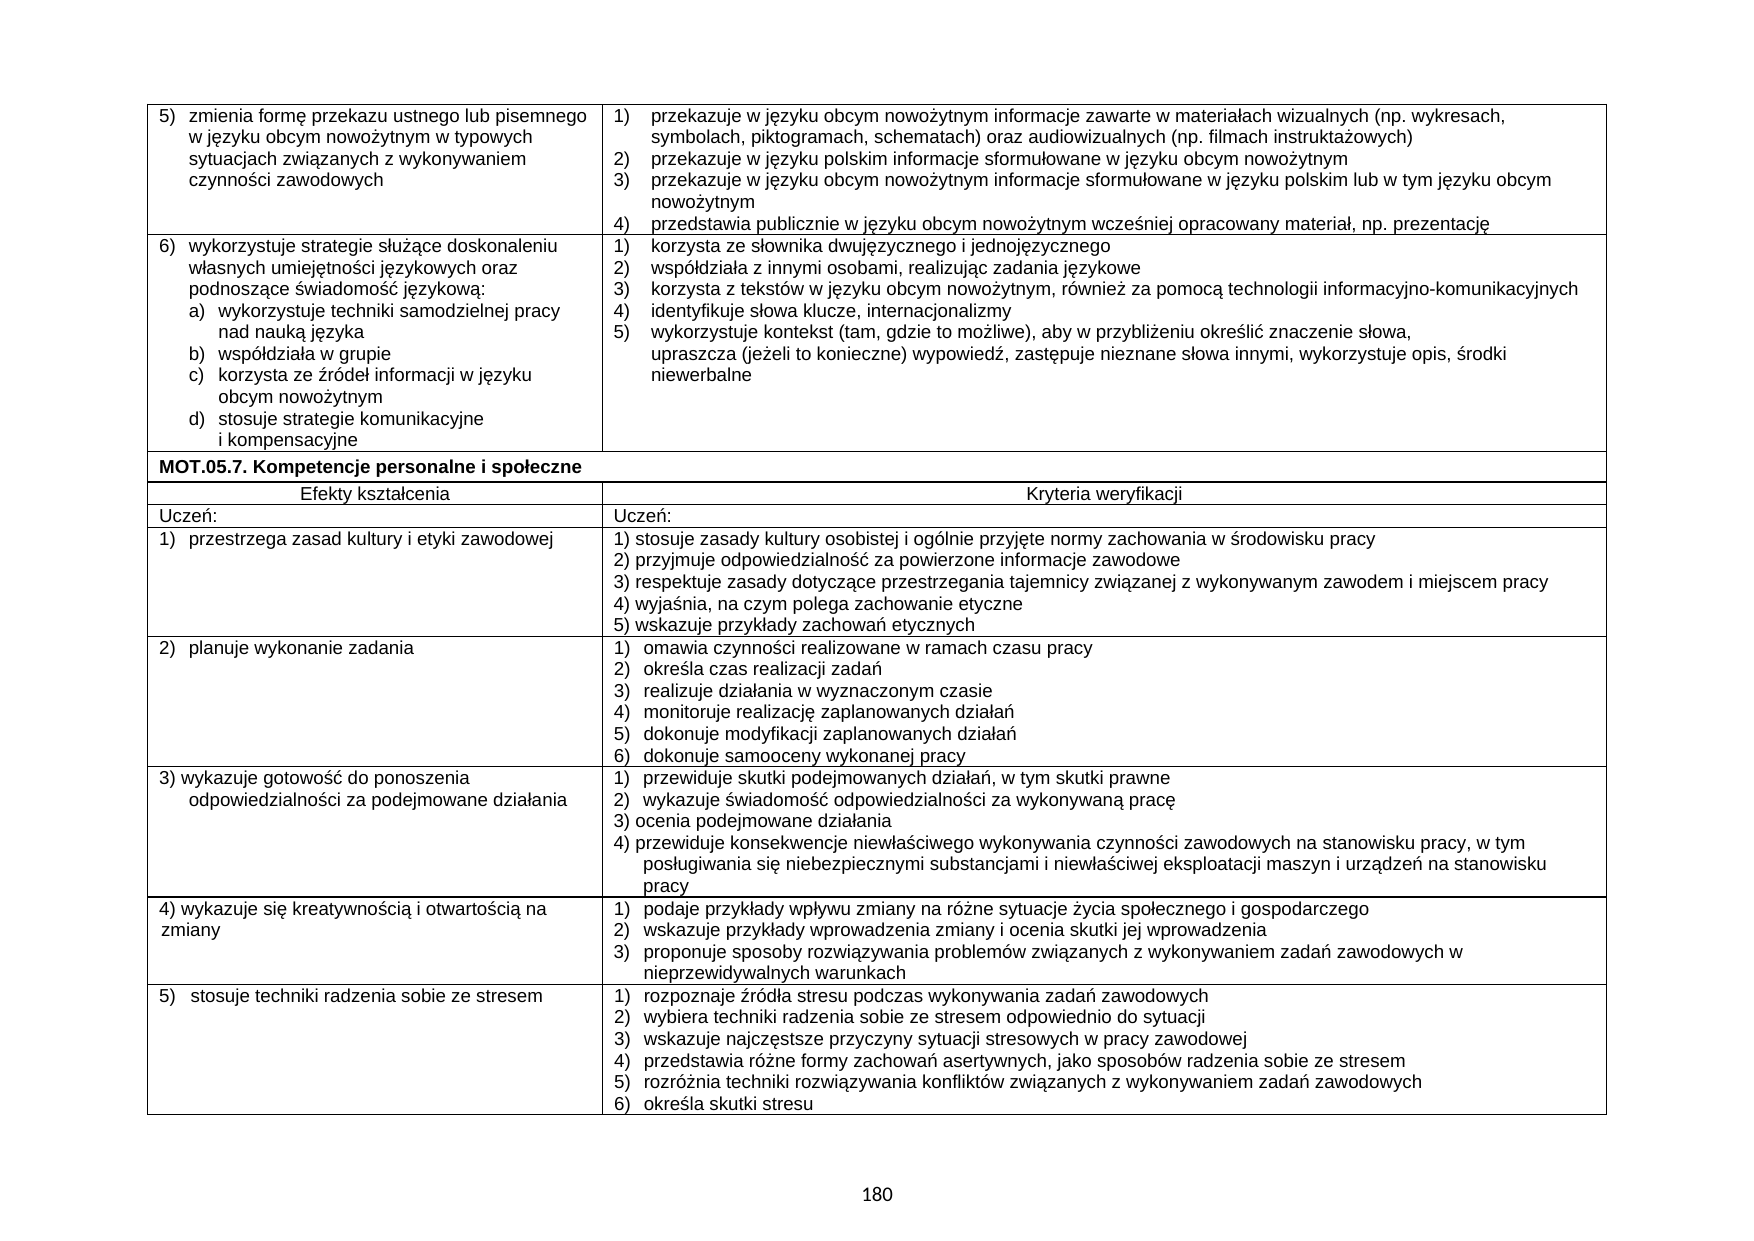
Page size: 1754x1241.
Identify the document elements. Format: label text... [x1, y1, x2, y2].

table_cell Kryteria weryfikacji [603, 483, 1606, 504]
table_cell 1) rozpoznaje źródła stresu podczas wykonywania zadań zawodowych 2) wybiera techniki radzenia sobie ze stresem odpowiednio do sytuacji 3) wskazuje najczęstsze przyczyny sytuacji stresowych w pracy zawodowej 4) przedstawia różne formy zachowań asertywnych, jako sposobów radzenia sobie ze stresem 5) rozróżnia techniki rozwiązywania konfliktów związanych z wykonywaniem zadań zawodowych 6) określa skutki stresu [603, 985, 1606, 1114]
table_cell 4) wykazuje się kreatywnością i otwartością na zmiany [148, 898, 602, 984]
table_cell Uczeń: [603, 505, 1606, 527]
table_cell przekazuje w języku obcym nowożytnym informacje zawarte w materiałach wizualnych (np. wykresach, symbolach, piktogramach, schematach) oraz audiowizualnych (np. filmach instruktażowych) przekazuje w języku polskim informacje sformułowane w języku obcym nowożytnym przekazuje w języku obcym nowożytnym informacje sformułowane w języku polskim lub w tym języku obcym nowożytnym przedstawia publicznie w języku obcym nowożytnym wcześniej opracowany materiał, np. prezentację [603, 105, 1606, 234]
table_cell przestrzega zasad kultury i etyki zawodowej [148, 528, 602, 636]
table_cell MOT.05.7. Kompetencje personalne i społeczne [148, 452, 1606, 481]
table_cell 1) stosuje zasady kultury osobistej i ogólnie przyjęte normy zachowania w środowisku pracy 2) przyjmuje odpowiedzialność za powierzone informacje zawodowe 3) respektuje zasady dotyczące przestrzegania tajemnicy związanej z wykonywanym zawodem i miejscem pracy 4) wyjaśnia, na czym polega zachowanie etyczne 5) wskazuje przykłady zachowań etycznych [603, 528, 1606, 636]
table_cell 2) planuje wykonanie zadania [148, 637, 602, 766]
table_cell 3) wykazuje gotowość do ponoszenia odpowiedzialności za podejmowane działania [148, 767, 602, 896]
table_cell 1) przewiduje skutki podejmowanych działań, w tym skutki prawne 2) wykazuje świadomość odpowiedzialności za wykonywaną pracę 3) ocenia podejmowane działania 4) przewiduje konsekwencje niewłaściwego wykonywania czynności zawodowych na stanowisku pracy, w tym posługiwania się niebezpiecznymi substancjami i niewłaściwej eksploatacji maszyn i urządzeń na stanowisku pracy [603, 767, 1606, 896]
table_cell wykorzystuje strategie służące doskonaleniu własnych umiejętności językowych oraz podnoszące świadomość językową: wykorzystuje techniki samodzielnej pracy nad nauką języka współdziała w grupie korzysta ze źródeł informacji w języku obcym nowożytnym stosuje strategie komunikacyjne i kompensacyjne [148, 235, 602, 451]
table_cell Efekty kształcenia [148, 483, 602, 504]
table_cell zmienia formę przekazu ustnego lub pisemnego w języku obcym nowożytnym w typowych sytuacjach związanych z wykonywaniem czynności zawodowych [148, 105, 602, 234]
table_cell omawia czynności realizowane w ramach czasu pracy określa czas realizacji zadań realizuje działania w wyznaczonym czasie monitoruje realizację zaplanowanych działań dokonuje modyfikacji zaplanowanych działań dokonuje samooceny wykonanej pracy [603, 637, 1606, 766]
table_cell podaje przykłady wpływu zmiany na różne sytuacje życia społecznego i gospodarczego wskazuje przykłady wprowadzenia zmiany i ocenia skutki jej wprowadzenia proponuje sposoby rozwiązywania problemów związanych z wykonywaniem zadań zawodowych w nieprzewidywalnych warunkach [603, 898, 1606, 984]
table_cell 5) stosuje techniki radzenia sobie ze stresem [148, 985, 602, 1114]
table_cell korzysta ze słownika dwujęzycznego i jednojęzycznego współdziała z innymi osobami, realizując zadania językowe korzysta z tekstów w języku obcym nowożytnym, również za pomocą technologii informacyjno-komunikacyjnych identyfikuje słowa klucze, internacjonalizmy wykorzystuje kontekst (tam, gdzie to możliwe), aby w przybliżeniu określić znaczenie słowa, upraszcza (jeżeli to konieczne) wypowiedź, zastępuje nieznane słowa innymi, wykorzystuje opis, środki niewerbalne [603, 235, 1606, 451]
table_cell Uczeń: [148, 505, 602, 527]
